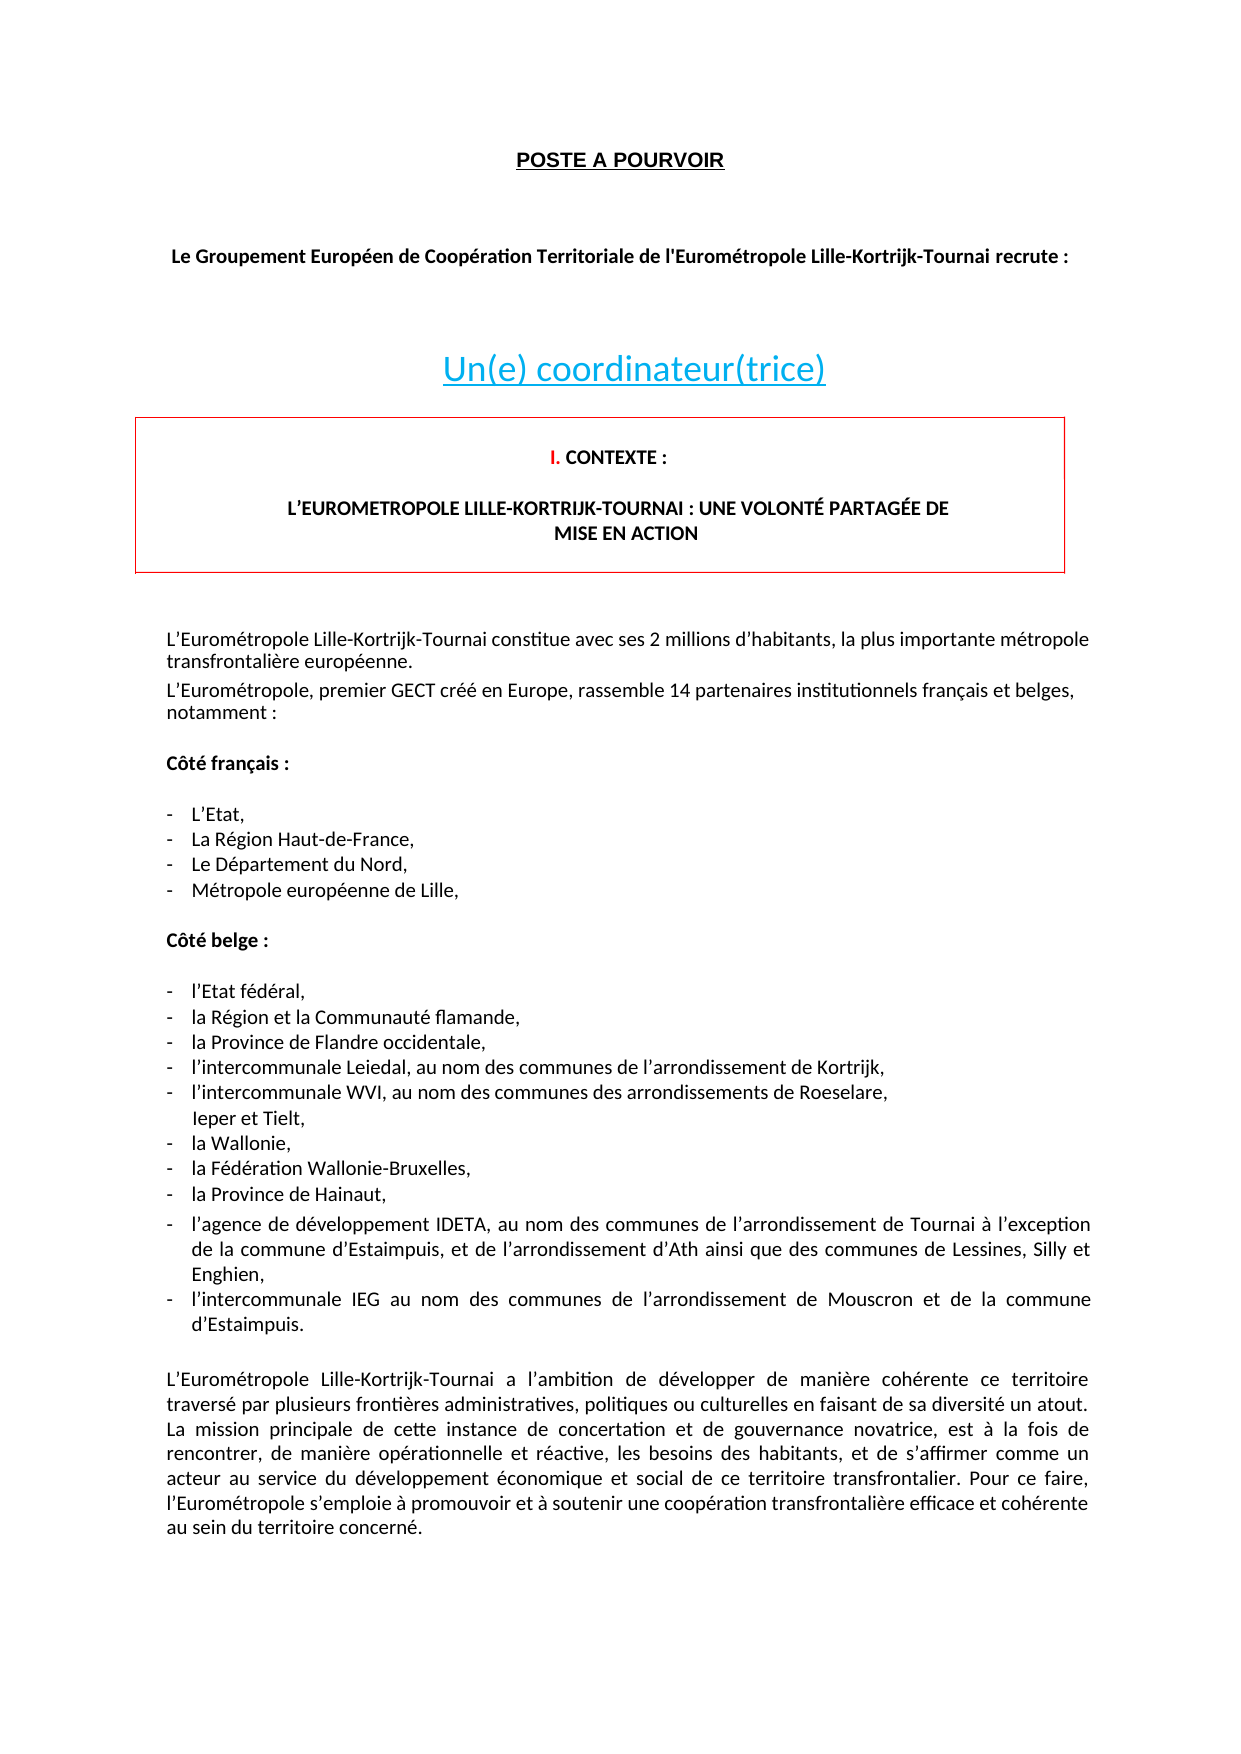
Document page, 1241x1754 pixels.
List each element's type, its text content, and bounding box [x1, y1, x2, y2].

text Ieper et Tielt, [192, 1105, 1093, 1130]
text Côté belge : [166, 928, 1093, 953]
text Le Groupement Européen de Coopération Territoriale de l'Eurométropole Lille-Kortrijk-Tournai recrute : [148, 243, 1093, 269]
text MISE EN ACTION [554, 521, 1093, 546]
text L’Eurométropole, premier GECT créé en Europe, rassemble 14 partenaires institutionnels français et belges, notamment : [166, 679, 1091, 724]
list l’agence de développement IDETA, au nom des communes de l’arrondissement de Tournai à l’exception de la commune d’Estaimpuis, et de l’arrondissement d’Ath ainsi que des communes de Lessines, Silly et Enghien, [166, 1211, 1093, 1287]
list l’intercommunale Leiedal, au nom des communes de l’arrondissement de Kortrijk, [166, 1054, 1093, 1079]
list la Province de Hainaut, [166, 1181, 1093, 1206]
text L’Eurométropole Lille-Kortrijk-Tournai a l’ambition de développer de manière cohérente ce territoire traversé par plusieurs frontières administratives, politiques ou culturelles en faisant de sa diversité un atout. La mission principale de cette instance de concertation et de gouvernance novatrice, est à la fois de rencontrer, de manière opérationnelle et réactive, les besoins des habitants, et de s’affirmer comme un acteur au service du développement économique et social de ce territoire transfrontalier. Pour ce faire, l’Eurométropole s’emploie à promouvoir et à soutenir une coopération transfrontalière efficace et cohérente au sein du territoire concerné. [166, 1367, 1091, 1540]
text L’EUROMETROPOLE LILLE-KORTRIJK-TOURNAI : UNE VOLONTÉ PARTAGÉE DE [287, 495, 1093, 520]
text Côté français : [166, 750, 1093, 775]
list La Région Haut-de-France, [166, 826, 1093, 851]
list L’Etat, [166, 801, 1093, 826]
list l’intercommunale IEG au nom des communes de l’arrondissement de Mouscron et de la commune d’Estaimpuis. [166, 1287, 1093, 1337]
text POSTE A POURVOIR [148, 148, 1093, 172]
text L’Eurométropole Lille-Kortrijk-Tournai constitue avec ses 2 millions d’habitants, la plus importante métropole transfrontalière européenne. [166, 628, 1091, 674]
list la Fédération Wallonie-Bruxelles, [166, 1156, 1093, 1181]
list l’intercommunale WVI, au nom des communes des arrondissements de Roeselare, [166, 1079, 1093, 1105]
list Métropole européenne de Lille, [166, 877, 1093, 902]
list la Région et la Communauté flamande, [166, 1004, 1093, 1029]
list Le Département du Nord, [166, 851, 1093, 877]
list la Province de Flandre occidentale, [166, 1029, 1093, 1054]
list la Wallonie, [166, 1130, 1093, 1156]
text I. CONTEXTE : [550, 444, 1093, 470]
text Un(e) coordinateur(trice) [392, 345, 1093, 390]
list l’Etat fédéral, [166, 978, 1093, 1004]
